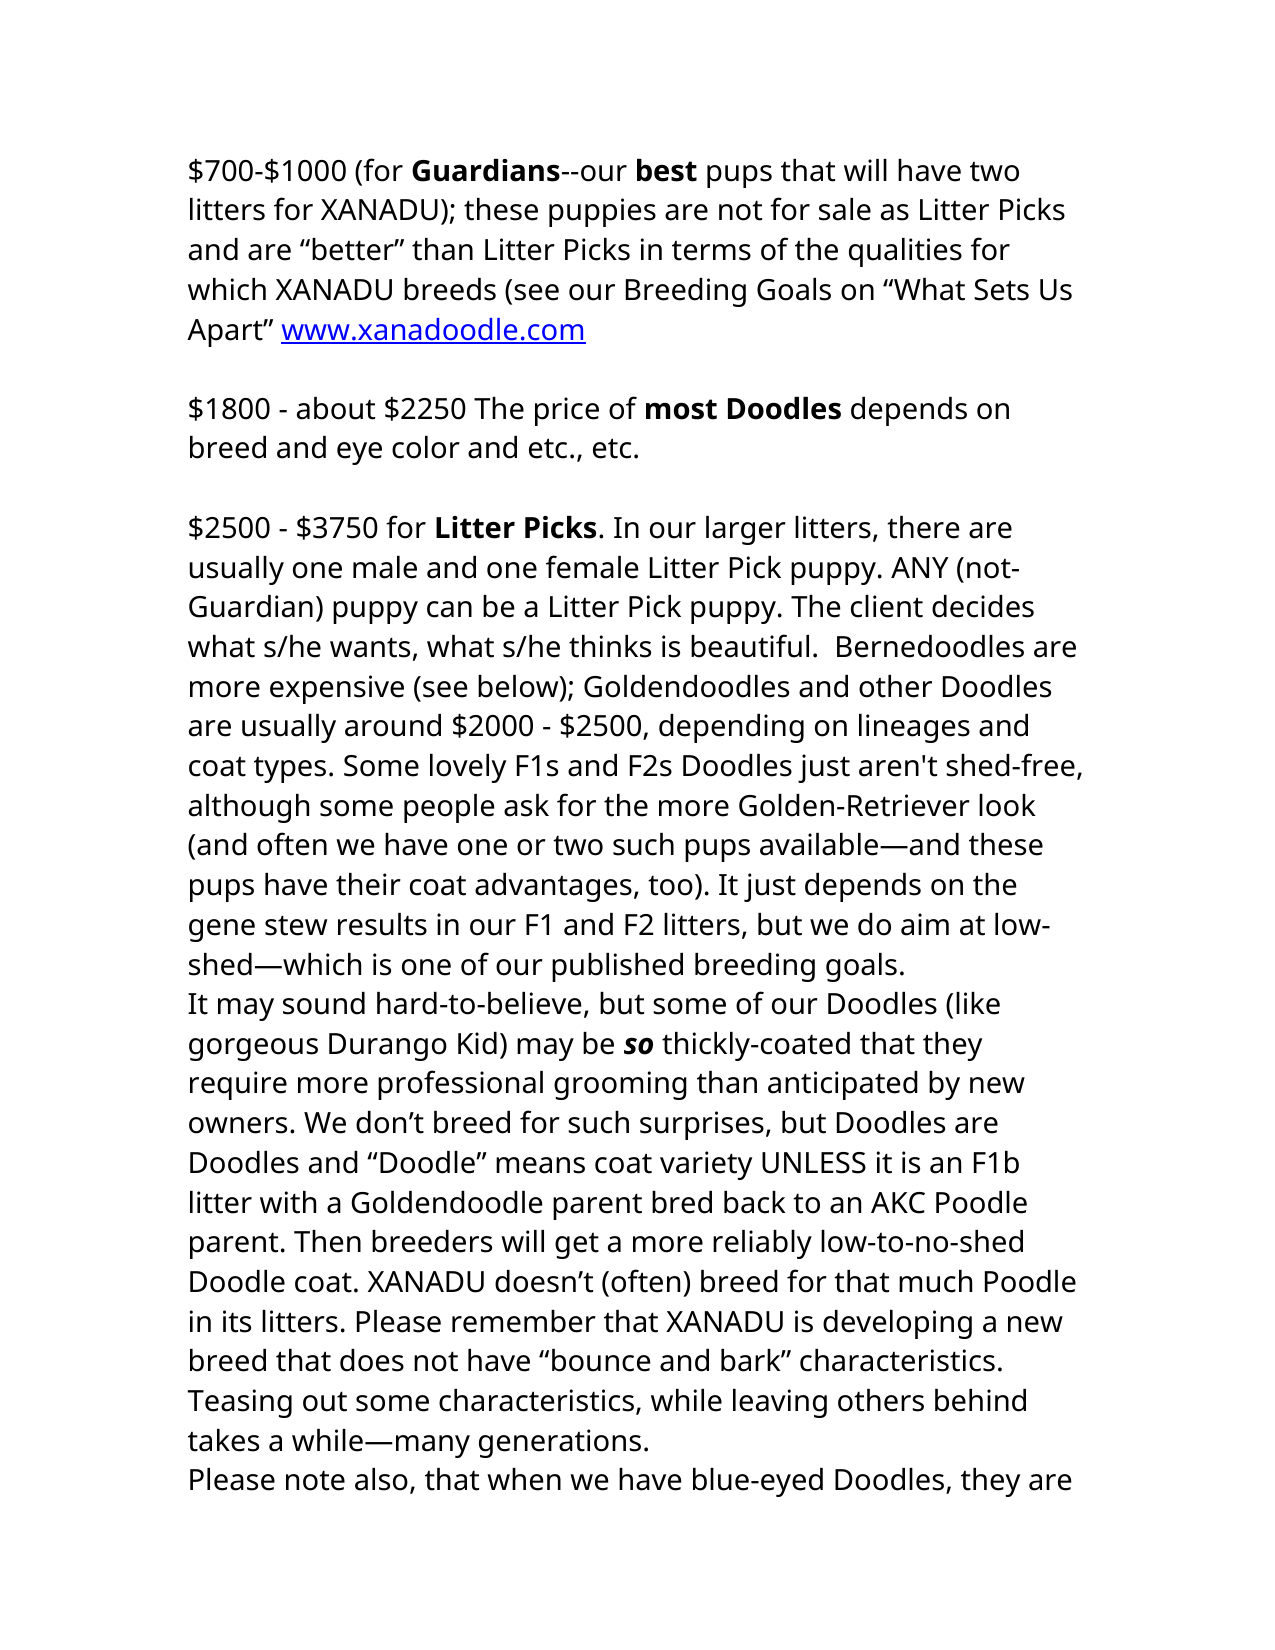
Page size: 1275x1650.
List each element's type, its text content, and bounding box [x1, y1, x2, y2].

text $700-$1000 (for Guardians--our best pups that will have two litters for XANADU); these puppies are not for sale as Litter Picks and are “better” than Litter Picks in terms of the qualities for which XANADU breeds (see our Breeding Goals on “What Sets Us Apart” www.xanadoodle.com [187, 150, 1087, 348]
text It may sound hard-to-believe, but some of our Doodles (like gorgeous Durango Kid) may be so thickly-coated that they require more professional grooming than anticipated by new owners. We don’t breed for such surprises, but Doodles are Doodles and “Doodle” means coat variety UNLESS it is an F1b litter with a Goldendoodle parent bred back to an AKC Poodle parent. Then breeders will get a more reliably low-to-no-shed Doodle coat. XANADU doesn’t (often) breed for that much Poodle in its litters. Please remember that XANADU is developing a new breed that does not have “bounce and bark” characteristics. Teasing out some characteristics, while leaving others behind takes a while—many generations. [187, 983, 1087, 1460]
text $1800 - about $2250 The price of most Doodles depends on breed and eye color and etc., etc. [187, 388, 1087, 467]
text $2500 - $3750 for Litter Picks. In our larger litters, there are usually one male and one female Litter Pick puppy. ANY (not-Guardian) puppy can be a Litter Pick puppy. The client decides what s/he wants, what s/he thinks is beautiful. Bernedoodles are more expensive (see below); Goldendoodles and other Doodles are usually around $2000 - $2500, depending on lineages and coat types. Some lovely F1s and F2s Doodles just aren't shed-free, although some people ask for the more Golden-Retriever look (and often we have one or two such pups available—and these pups have their coat advantages, too). It just depends on the gene stew results in our F1 and F2 litters, but we do aim at low-shed—which is one of our published breeding goals. [187, 507, 1087, 983]
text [187, 1460, 1087, 1499]
